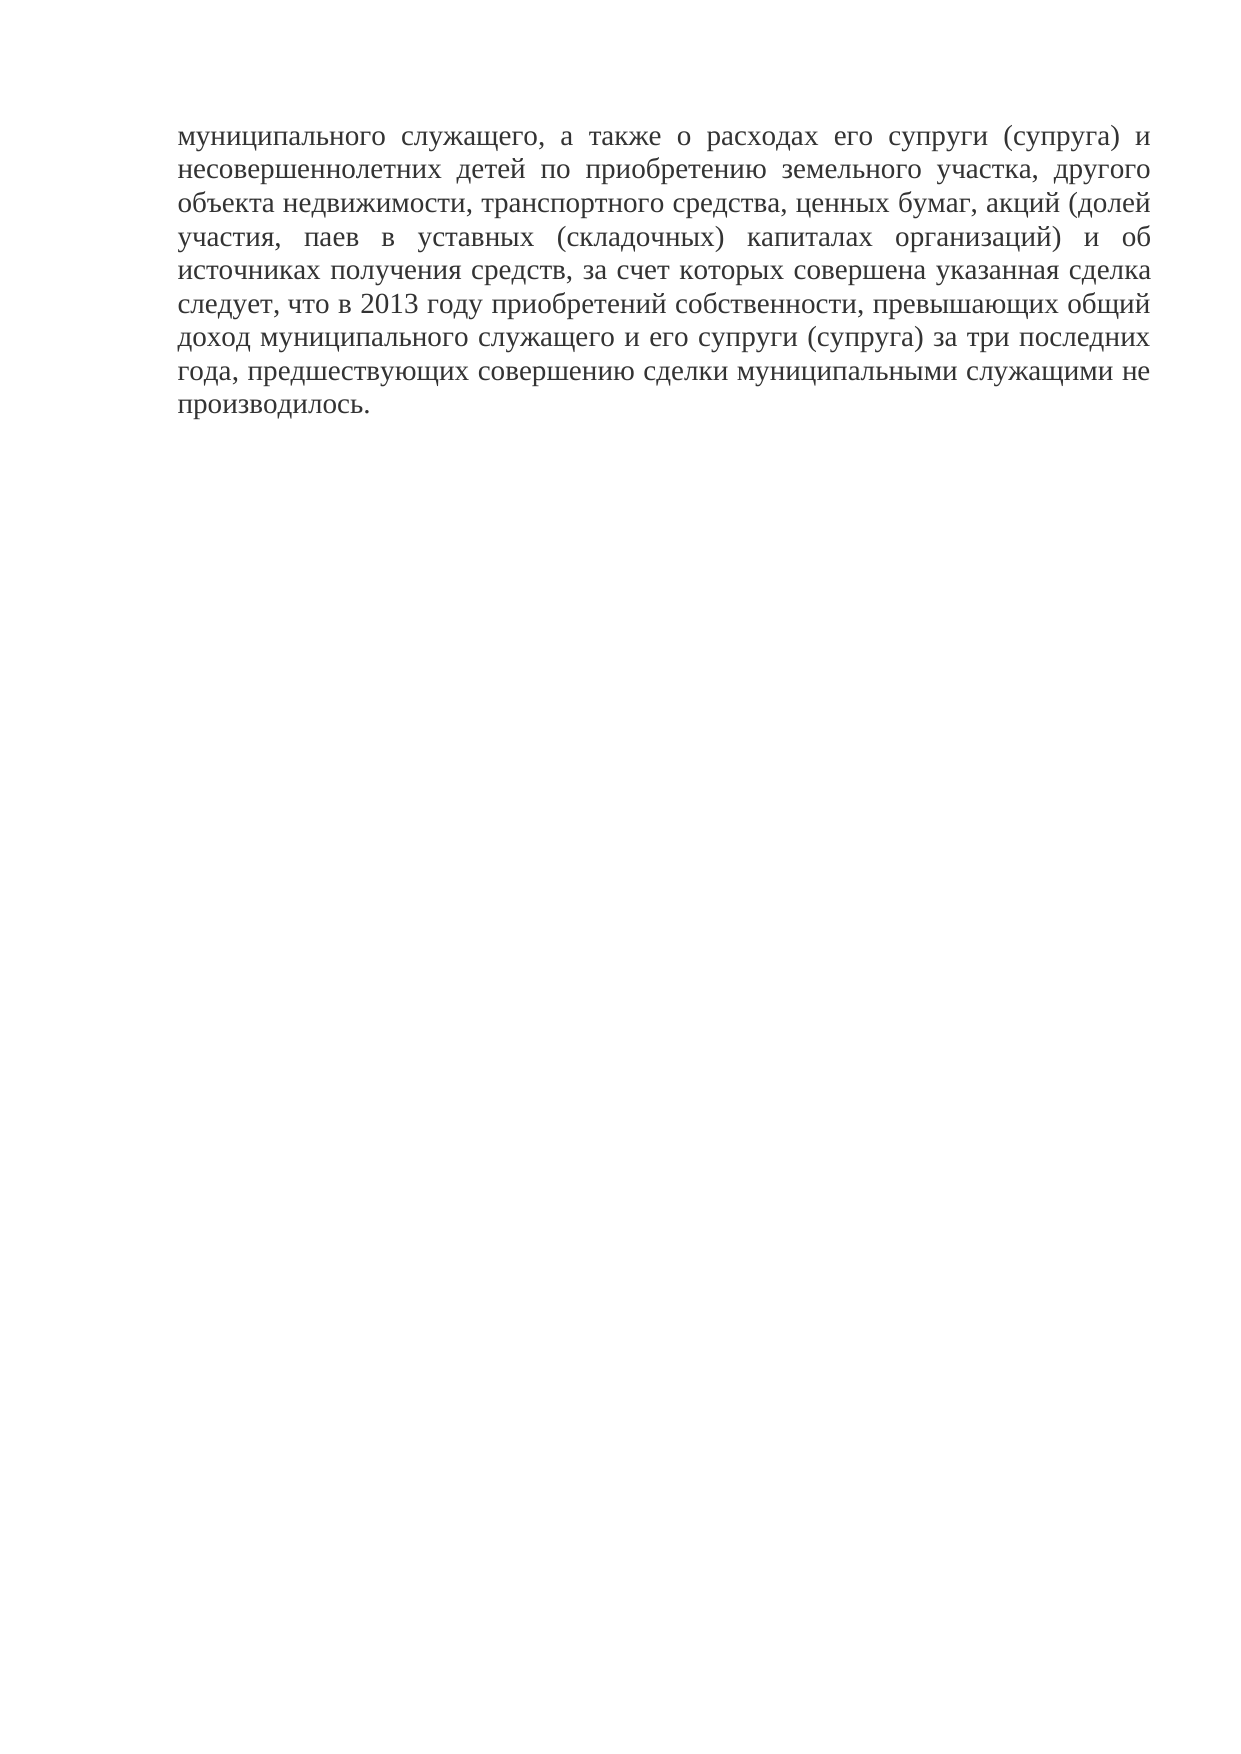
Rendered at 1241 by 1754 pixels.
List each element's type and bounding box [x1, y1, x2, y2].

text [177, 118, 1152, 420]
